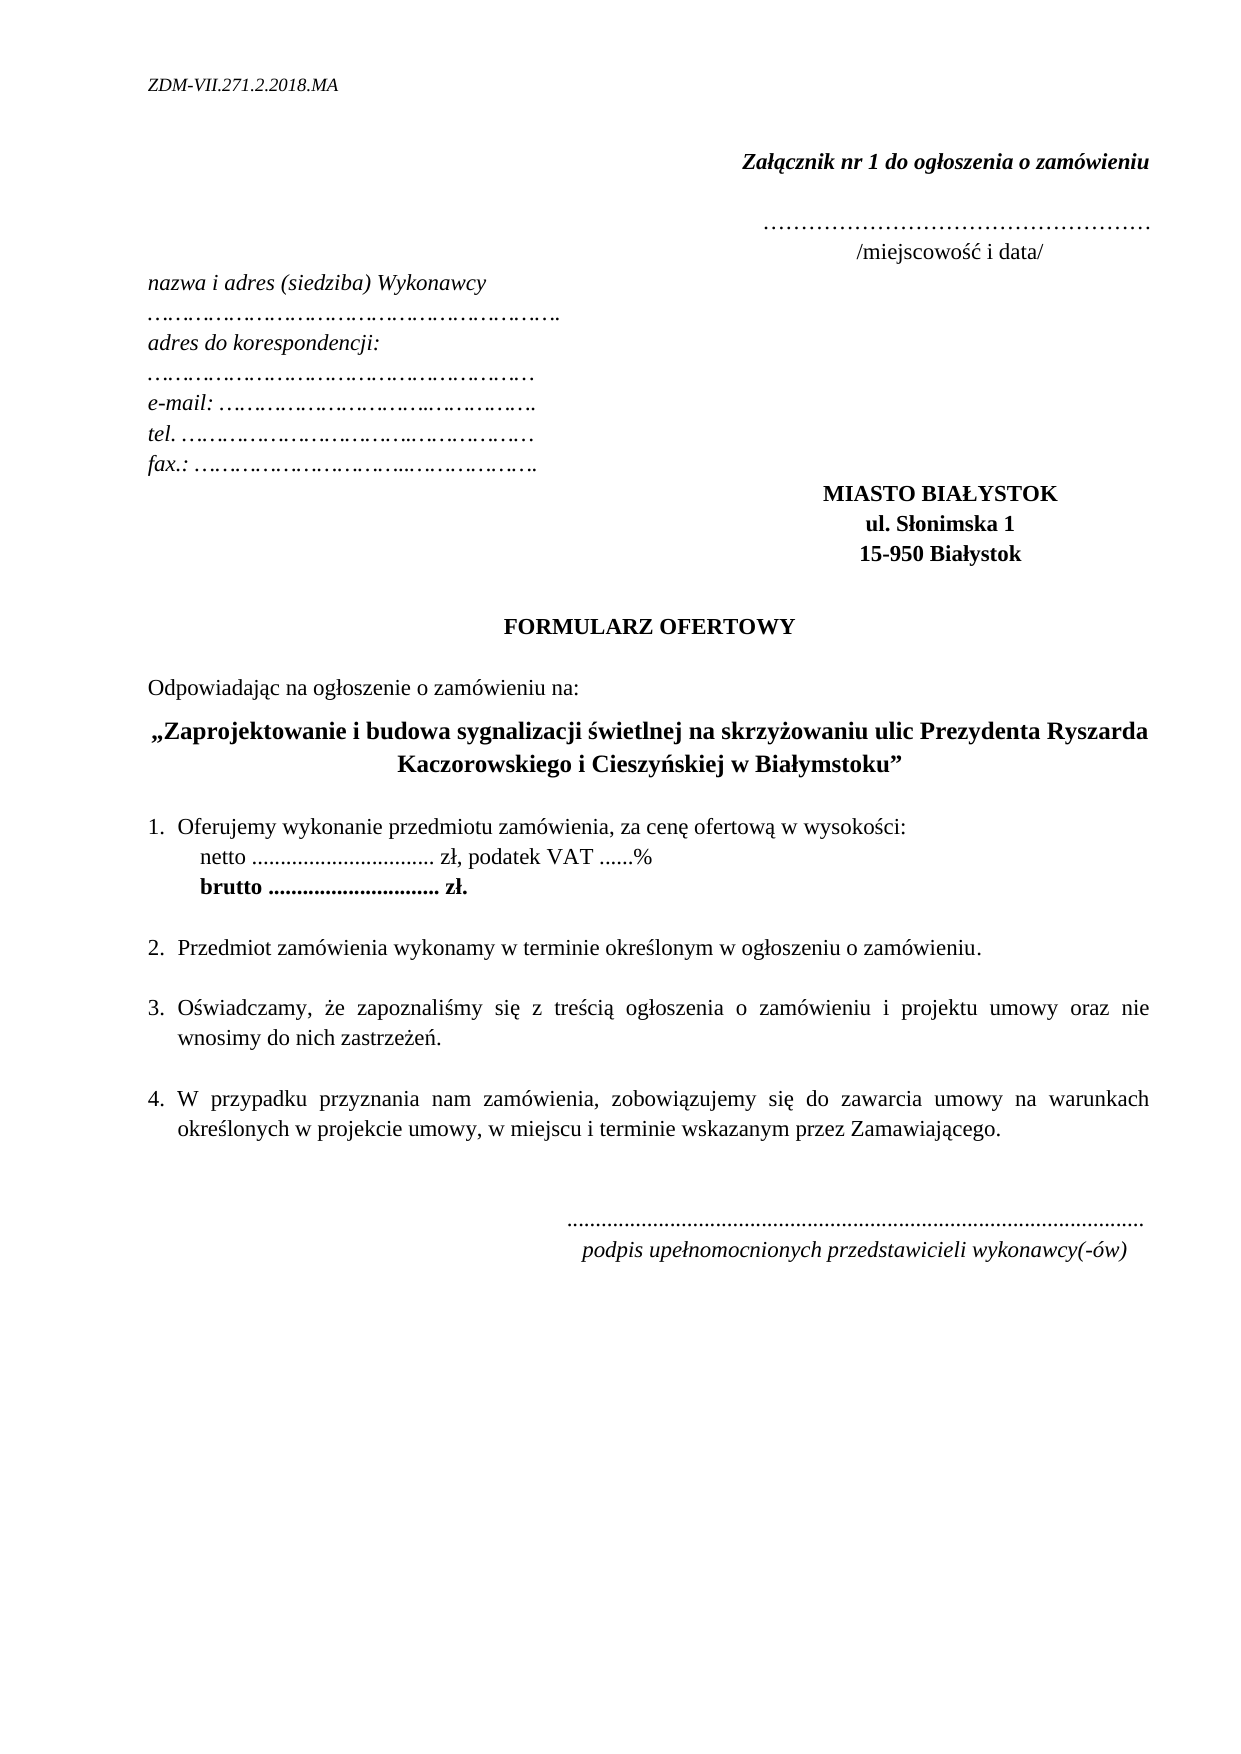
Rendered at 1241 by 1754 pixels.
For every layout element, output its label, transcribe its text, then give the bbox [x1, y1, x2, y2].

text ………………………………………………… [148, 359, 1152, 386]
text MIASTO BIAŁYSTOK [729, 480, 1152, 506]
text /miejscowość i data/ [811, 238, 1152, 265]
text „Zaprojektowanie i budowa sygnalizacji świetlnej na skrzyżowaniu ulic Prezydenta Ryszarda Kaczorowskiego i Cieszyńskiej w Białymstoku” [133, 716, 1167, 778]
text 2. Przedmiot zamówienia wykonamy w terminie określonym w ogłoszeniu o zamówieniu. [148, 933, 1152, 960]
text nazwa i adres (siedziba) Wykonawcy [148, 268, 1152, 295]
text e-mail: ………………………….……………. [148, 389, 1152, 416]
text fax.: …………………………..………………. [148, 450, 1152, 476]
text 15-950 Białystok [729, 540, 1152, 567]
text netto ................................ zł, podatek VAT ......% [200, 843, 1152, 869]
text ..................................................................................................... [560, 1205, 1152, 1232]
text tel. …………………………….……………… [148, 419, 1152, 446]
text adres do korespondencji: [148, 329, 1152, 355]
text podpis upełnomocnionych przedstawicieli wykonawcy(-ów) [560, 1236, 1152, 1262]
text …………………………………………… [148, 208, 1152, 234]
text FORMULARZ OFERTOWY [148, 613, 1152, 640]
list 3. Oświadczamy, że zapoznaliśmy się z treścią ogłoszenia o zamówieniu i projektu umowy oraz nie wnosimy do nich zastrzeżeń. [148, 994, 1152, 1051]
list Oferujemy wykonanie przedmiotu zamówienia, za cenę ofertową w wysokości: [148, 813, 1152, 839]
text 4. W przypadku przyznania nam zamówienia, zobowiązujemy się do zawarcia umowy na warunkach określonych w projekcie umowy, w miejscu i terminie wskazanym przez Zamawiającego. [148, 1084, 1152, 1141]
text Załącznik nr 1 do ogłoszenia o zamówieniu [738, 148, 1152, 174]
text ul. Słonimska 1 [729, 510, 1152, 537]
text brutto .............................. zł. [200, 873, 1152, 899]
text ……………………………………………………. [148, 299, 1152, 325]
text Odpowiadając na ogłoszenie o zamówieniu na: [148, 674, 1152, 700]
